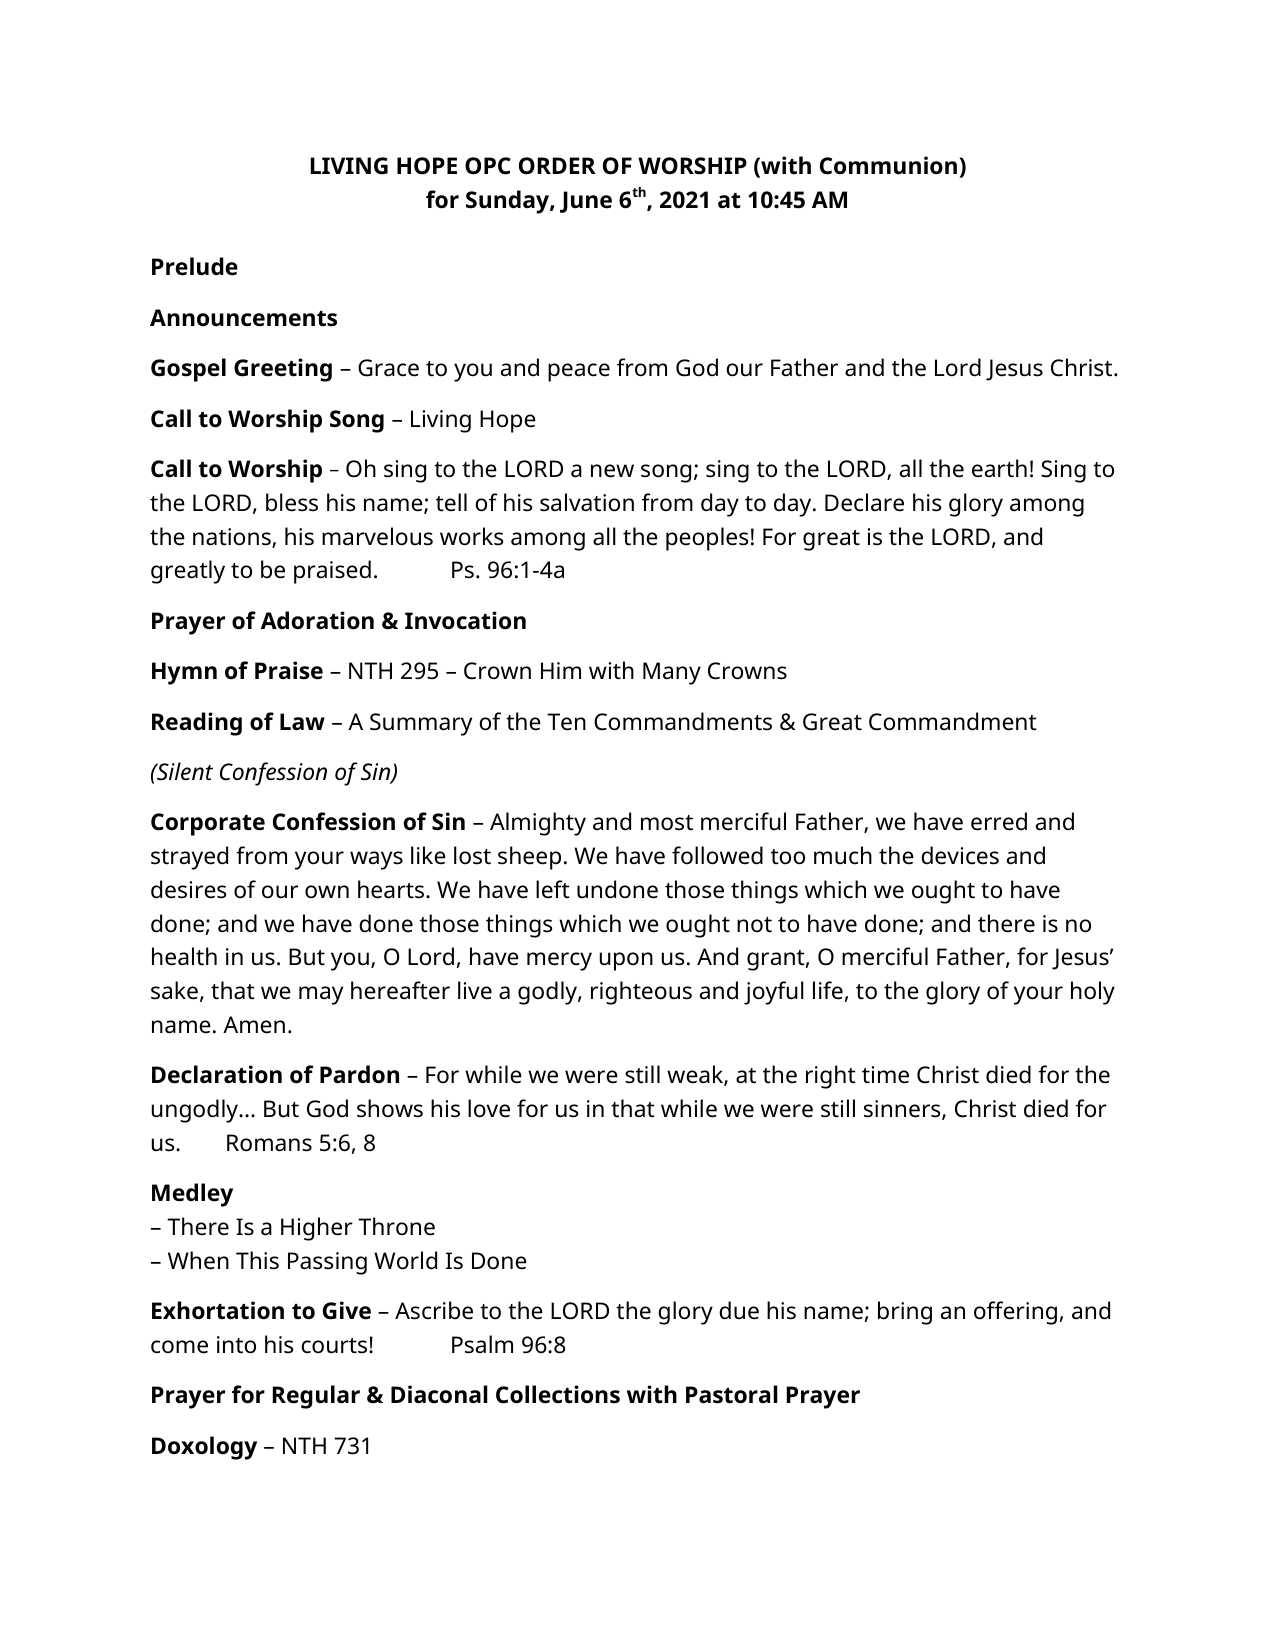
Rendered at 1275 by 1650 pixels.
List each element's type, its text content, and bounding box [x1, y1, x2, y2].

text – When This Passing World Is Done [150, 1244, 1125, 1276]
text (Silent Confession of Sin) [150, 756, 1125, 787]
text Medley [150, 1177, 1125, 1208]
text LIVING HOPE OPC ORDER OF WORSHIP (with Communion) [150, 150, 1125, 181]
text Corporate Confession of Sin – Almighty and most merciful Father, we have erred and strayed from your ways like lost sheep. We have followed too much the devices and desires of our own hearts. We have left undone those things which we ought to have done; and we have done those things which we ought not to have done; and there is no health in us. But you, O Lord, have mercy upon us. And grant, O merciful Father, for Jesus’ sake, that we may hereafter live a godly, righteous and joyful life, to the glory of your holy name. Amen. [150, 806, 1125, 1040]
text Gospel Greeting – Grace to you and peace from God our Father and the Lord Jesus Christ. [150, 352, 1125, 383]
text Doxology – NTH 731 [150, 1429, 1125, 1461]
text Call to Worship Song – Living Hope [150, 402, 1125, 434]
text Reading of Law – A Summary of the Ten Commandments & Great Commandment [150, 705, 1125, 737]
text Announcements [150, 302, 1125, 333]
text Prayer for Regular & Diaconal Collections with Pastoral Prayer [150, 1379, 1125, 1410]
text – There Is a Higher Throne [150, 1211, 1125, 1242]
text Declaration of Pardon – For while we were still weak, at the right time Christ died for the ungodly… But God shows his love for us in that while we were still sinners, Christ died for us. Romans 5:6, 8 [150, 1059, 1125, 1158]
text Call to Worship – Oh sing to the LORD a new song; sing to the LORD, all the earth! Sing to the LORD, bless his name; tell of his salvation from day to day. Declare his glory among the nations, his marvelous works among all the peoples! For great is the LORD, and greatly to be praised. Ps. 96:1-4a [150, 453, 1125, 585]
text Exhortation to Give – Ascribe to the LORD the glory due his name; bring an offering, and come into his courts! Psalm 96:8 [150, 1295, 1125, 1360]
text for Sunday, June 6th, 2021 at 10:45 AM [150, 184, 1125, 215]
text Hymn of Praise – NTH 295 – Crown Him with Many Crowns [150, 655, 1125, 686]
text Prelude [150, 251, 1125, 282]
text Prayer of Adoration & Invocation [150, 604, 1125, 636]
